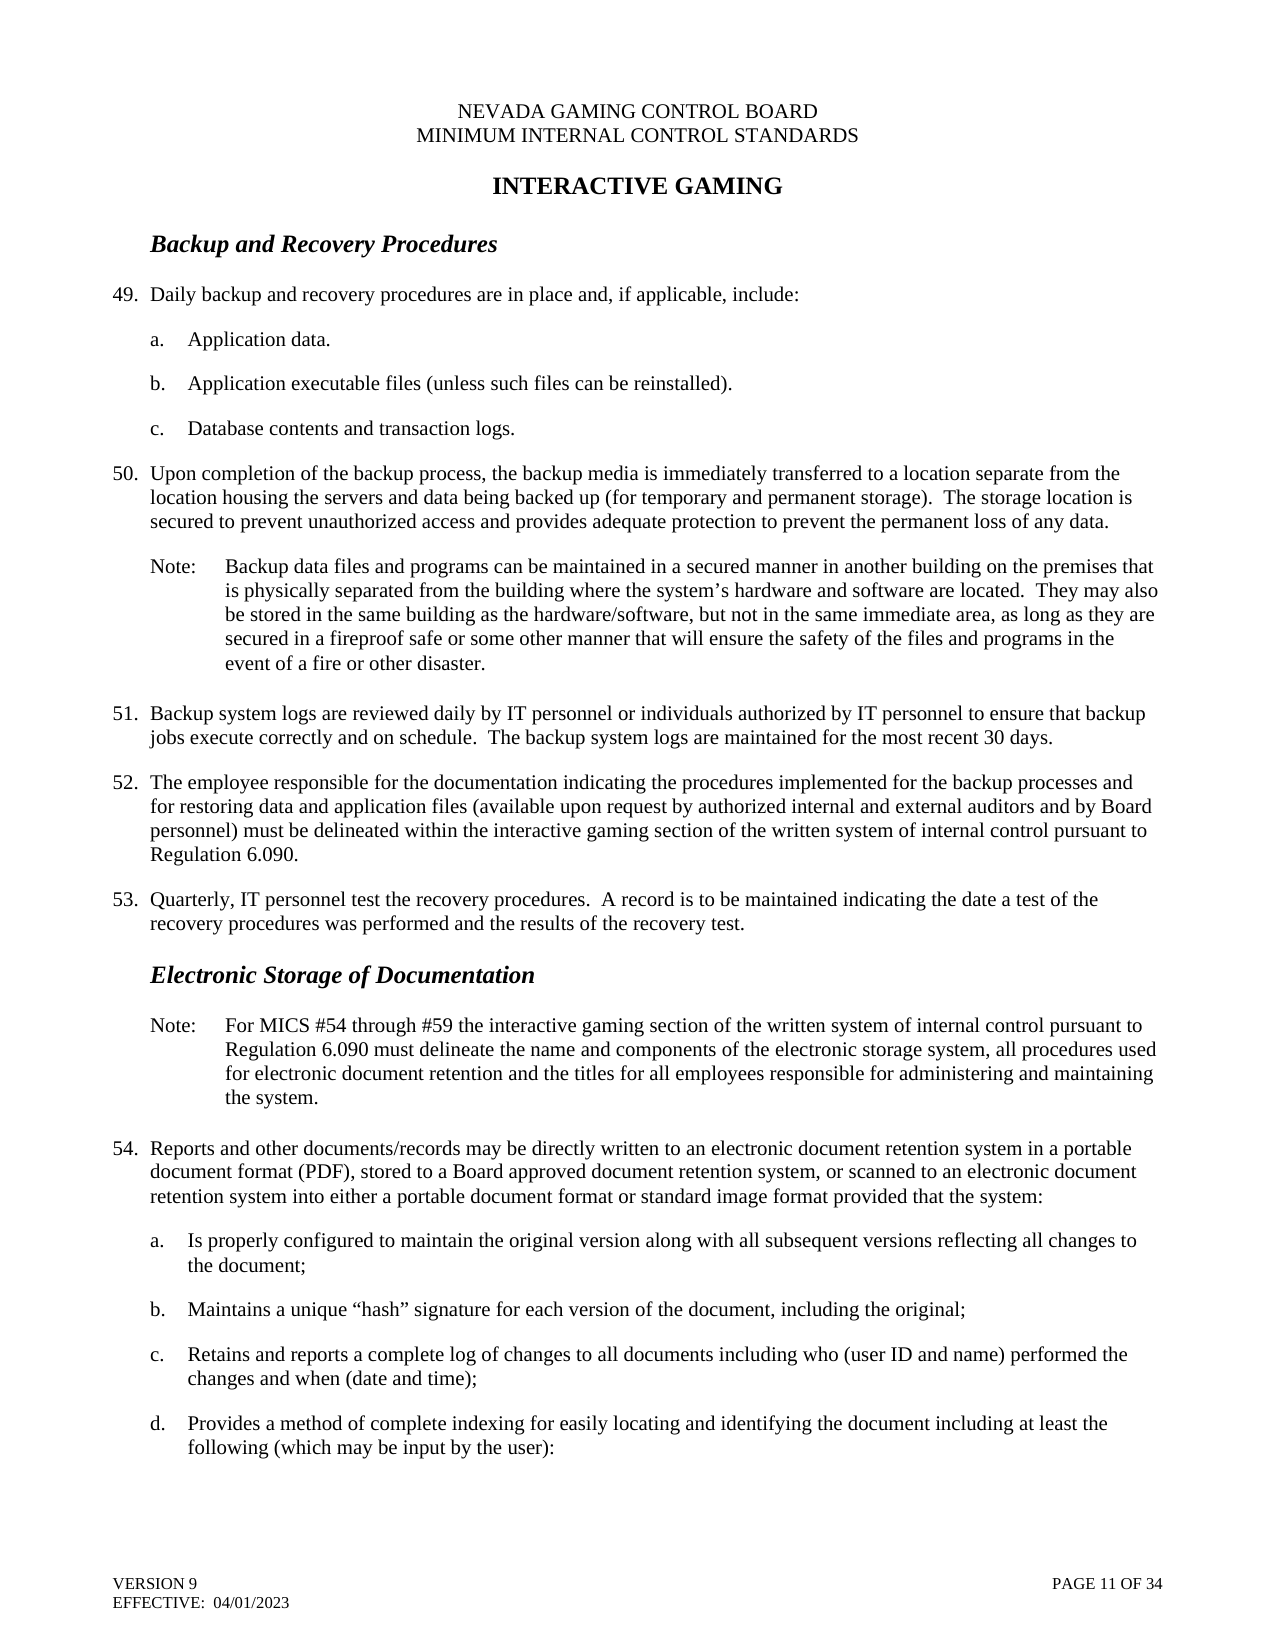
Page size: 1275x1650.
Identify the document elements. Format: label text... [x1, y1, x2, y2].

list Database contents and transaction logs. [150, 416, 1162, 440]
list Is properly configured to maintain the original version along with all subsequent versions reflecting all changes to the document; [150, 1228, 1162, 1277]
text Note: Backup data files and programs can be maintained in a secured manner in another building on the premises that is physically separated from the building where the system’s hardware and software are located. They may also be stored in the same building as the hardware/software, but not in the same immediate area, as long as they are secured in a fireproof safe or some other manner that will ensure the safety of the files and programs in the event of a fire or other disaster. [150, 554, 1162, 674]
list Maintains a unique “hash” signature for each version of the document, including the original; [150, 1297, 1162, 1321]
text Note: For MICS #54 through #59 the interactive gaming section of the written system of internal control pursuant to Regulation 6.090 must delineate the name and components of the electronic storage system, all procedures used for electronic document retention and the titles for all employees responsible for administering and maintaining the system. [150, 1013, 1162, 1109]
list Retains and reports a complete log of changes to all documents including who (user ID and name) performed the changes and when (date and time); [150, 1342, 1162, 1390]
list Provides a method of complete indexing for easily locating and identifying the document including at least the following (which may be input by the user): [150, 1411, 1162, 1459]
text Quarterly, IT personnel test the recovery procedures. A record is to be maintained indicating the date a test of the recovery procedures was performed and the results of the recovery test. [112, 887, 1162, 935]
text Electronic Storage of Documentation [150, 960, 1162, 989]
text Backup and Recovery Procedures [150, 229, 1162, 257]
text Backup system logs are reviewed daily by IT personnel or individuals authorized by IT personnel to ensure that backup jobs execute correctly and on schedule. The backup system logs are maintained for the most recent 30 days. [112, 701, 1162, 749]
text Reports and other documents/records may be directly written to an electronic document retention system in a portable document format (PDF), stored to a Board approved document retention system, or scanned to an electronic document retention system into either a portable document format or standard image format provided that the system: [112, 1135, 1162, 1208]
text Upon completion of the backup process, the backup media is immediately transferred to a location separate from the location housing the servers and data being backed up (for temporary and permanent storage). The storage location is secured to prevent unauthorized access and provides adequate protection to prevent the permanent loss of any data. [112, 461, 1162, 533]
list Application executable files (unless such files can be reinstalled). [150, 371, 1162, 395]
list Application data. [150, 326, 1162, 351]
text Daily backup and recovery procedures are in place and, if applicable, include: [112, 282, 1162, 306]
text The employee responsible for the documentation indicating the procedures implemented for the backup processes and for restoring data and application files (available upon request by authorized internal and external auditors and by Board personnel) must be delineated within the interactive gaming section of the written system of internal control pursuant to Regulation 6.090. [112, 770, 1162, 866]
